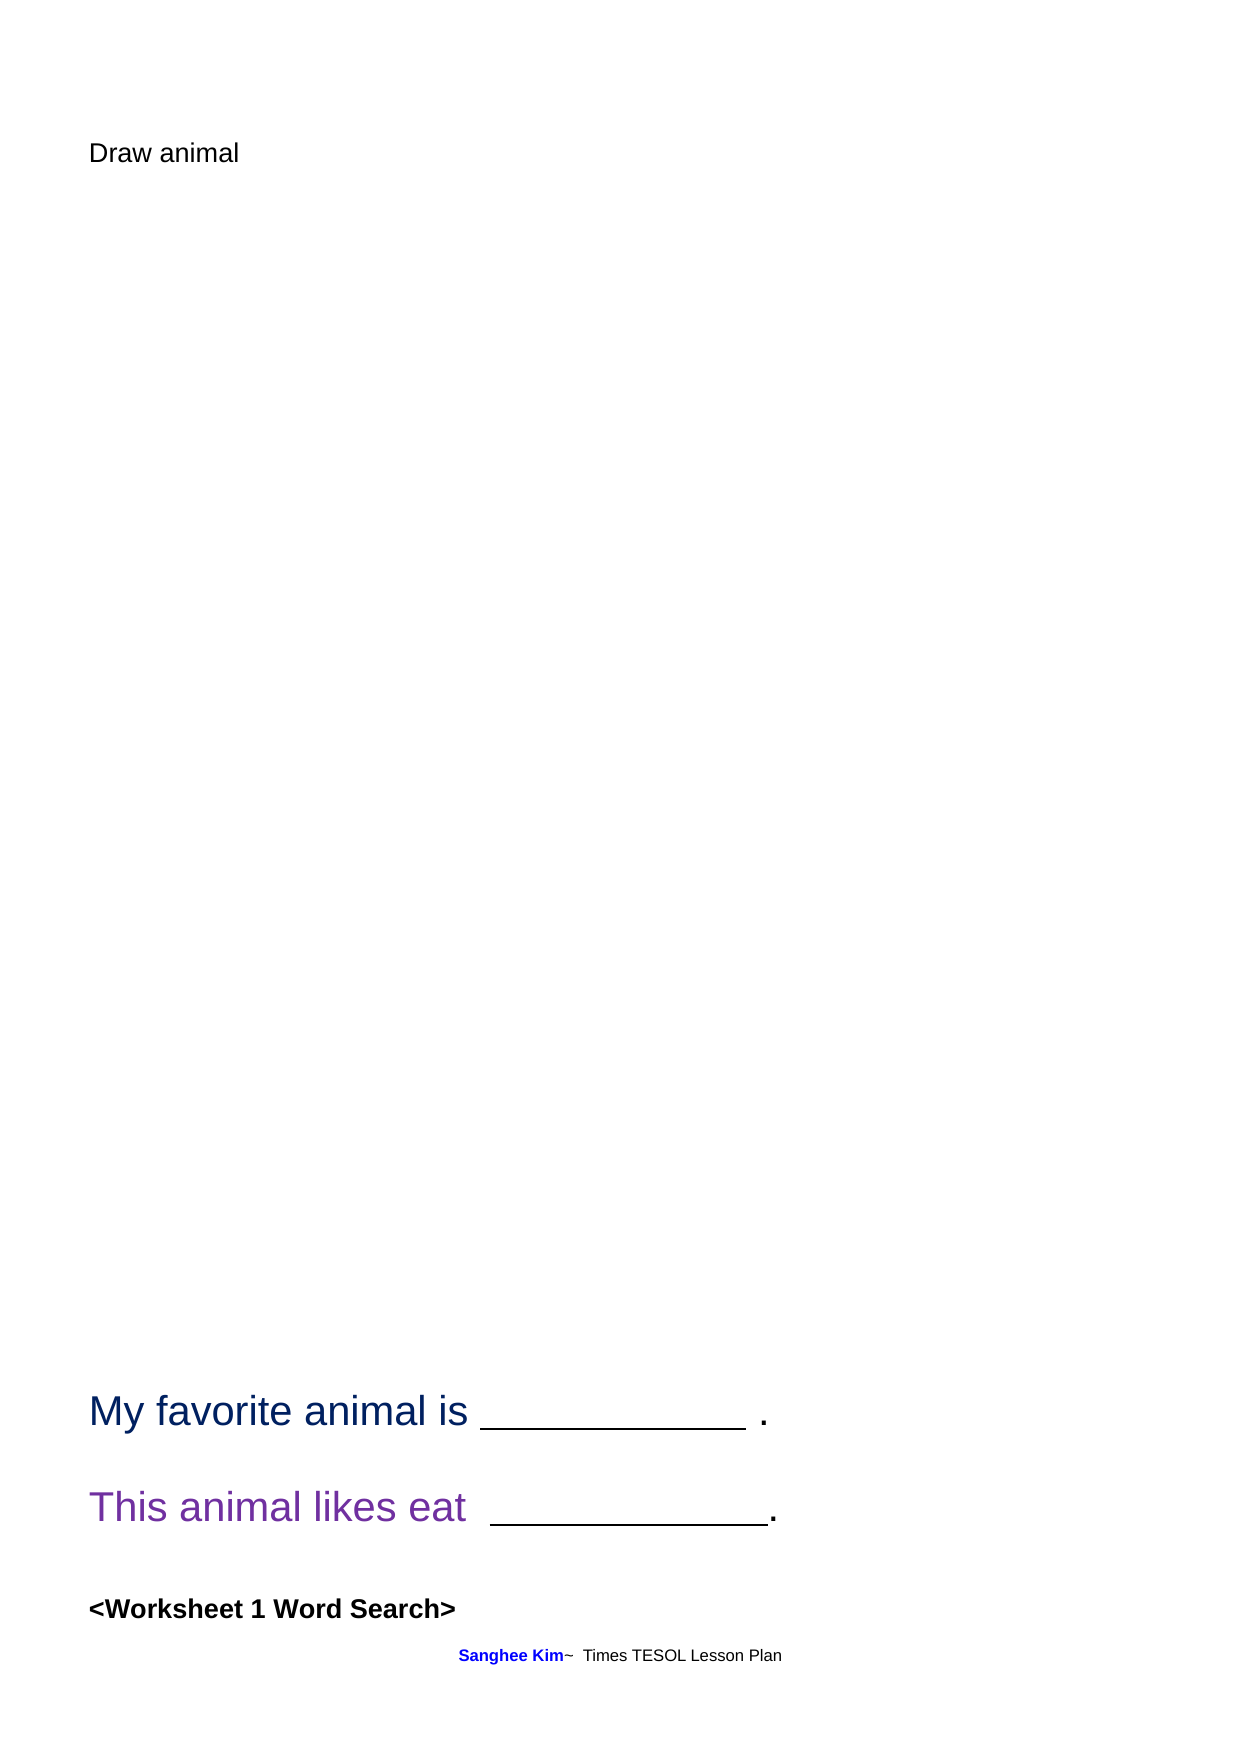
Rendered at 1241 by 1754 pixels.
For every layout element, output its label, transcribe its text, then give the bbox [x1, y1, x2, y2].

text This animal likes eat . [89, 1482, 1152, 1530]
text Draw animal [89, 137, 1152, 168]
text My favorite animal is . [89, 1387, 1152, 1434]
text <Worksheet 1 Word Search> [89, 1593, 1152, 1624]
